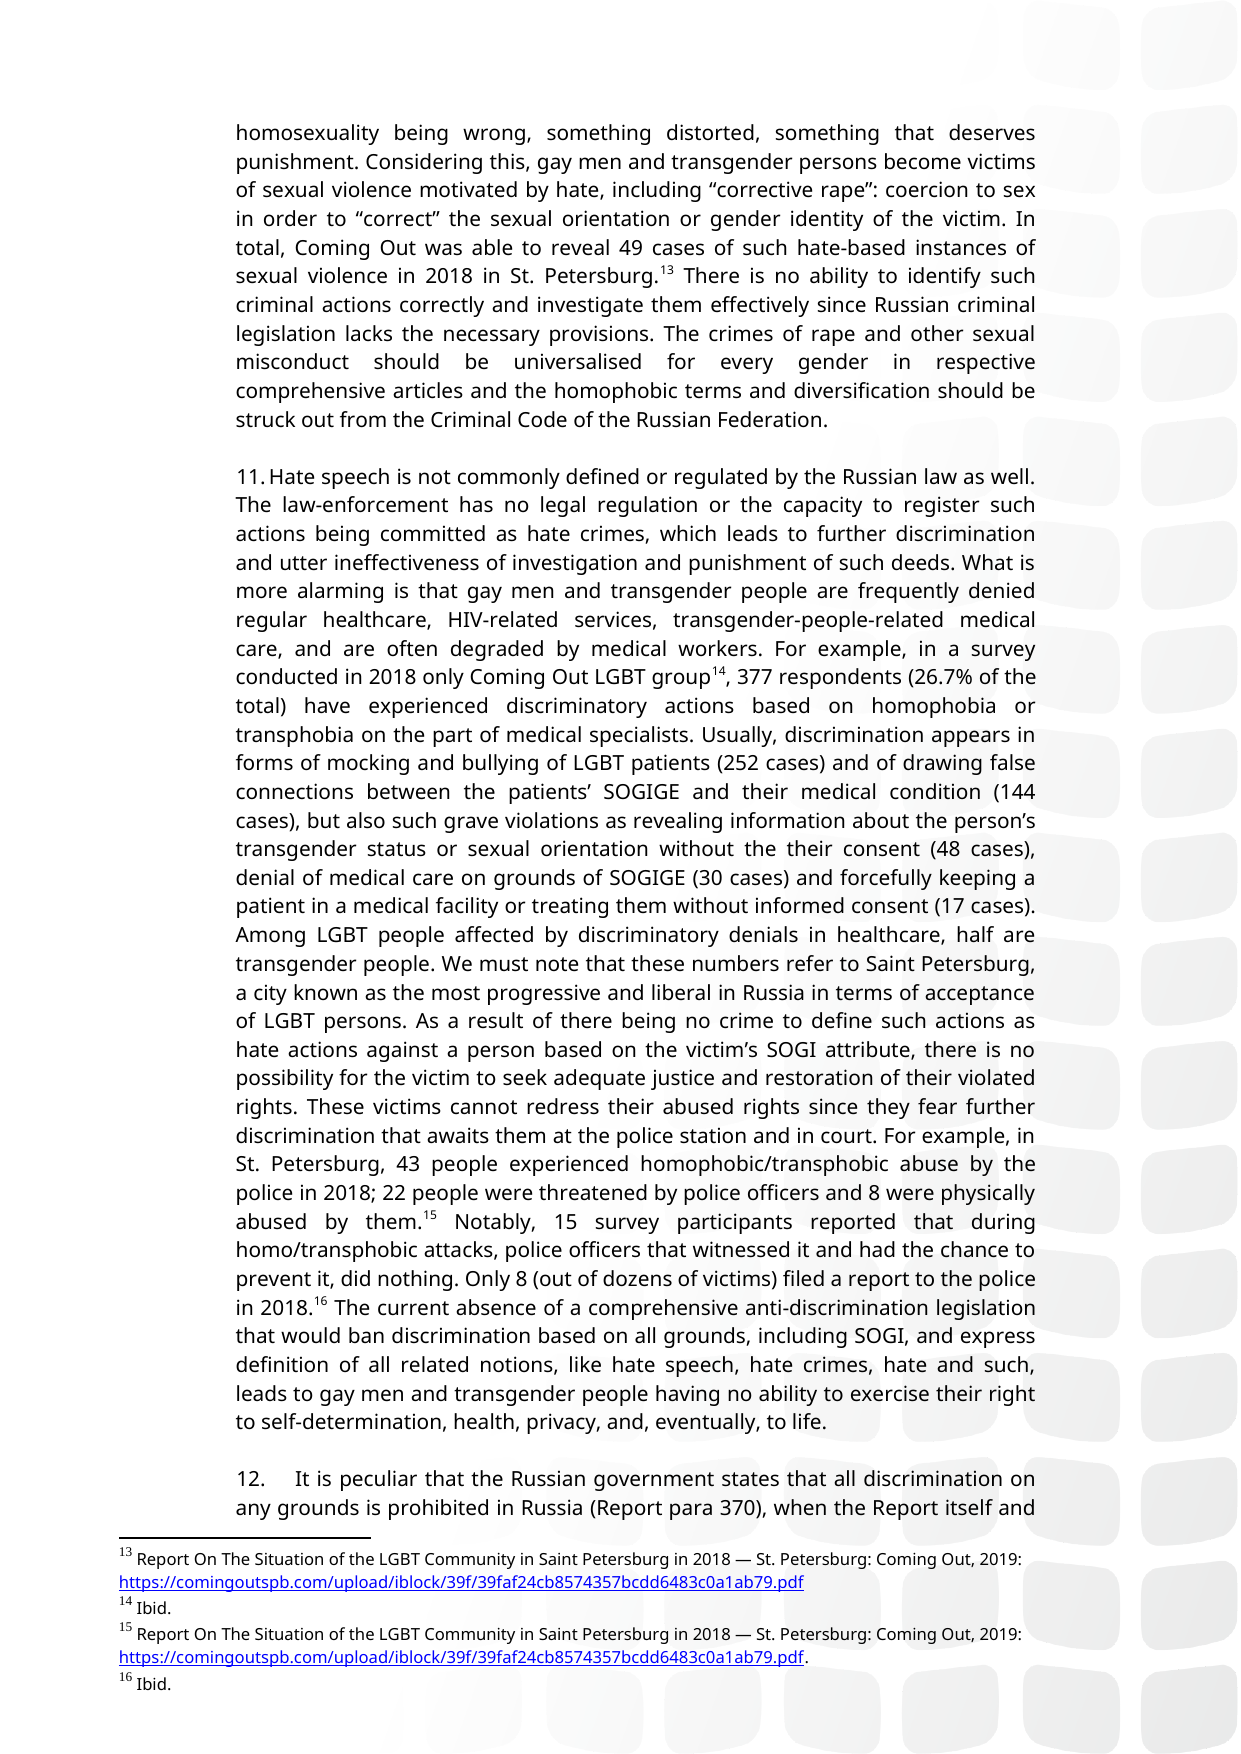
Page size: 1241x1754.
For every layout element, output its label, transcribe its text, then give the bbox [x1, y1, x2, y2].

picture [307, 0, 1238, 1754]
list Hate speech is not commonly defined or regulated by the Russian law as well. The law-enforcement has no legal regulation or the capacity to register such actions being committed as hate crimes, which leads to further discrimination and utter ineffectiveness of investigation and punishment of such deeds. What is more alarming is that gay men and transgender people are frequently denied regular healthcare, HIV-related services, transgender-people-related medical care, and are often degraded by medical workers. For example, in a survey conducted in 2018 only Coming Out LGBT group, 377 respondents (26.7% of the total) have experienced discriminatory actions based on homophobia or transphobia on the part of medical specialists. Usually, discrimination appears in forms of mocking and bullying of LGBT patients (252 cases) and of drawing false connections between the patients’ SOGIGE and their medical condition (144 cases), but also such grave violations as revealing information about the person’s transgender status or sexual orientation without the their consent (48 cases), denial of medical care on grounds of SOGIGE (30 cases) and forcefully keeping a patient in a medical facility or treating them without informed consent (17 cases). Among LGBT people affected by discriminatory denials in healthcare, half are transgender people. We must note that these numbers refer to Saint Petersburg, a city known as the most progressive and liberal in Russia in terms of acceptance of LGBT persons. As a result of there being no crime to define such actions as hate actions against a person based on the victim’s SOGI attribute, there is no possibility for the victim to seek adequate justice and restoration of their violated rights. These victims cannot redress their abused rights since they fear further discrimination that awaits them at the police station and in court. For example, in St. Petersburg, 43 people experienced homophobic/transphobic abuse by the police in 2018; 22 people were threatened by police officers and 8 were physically abused by them. Notably, 15 survey participants reported that during homo/transphobic attacks, police officers that witnessed it and had the chance to prevent it, did nothing. Only 8 (out of dozens of victims) filed a report to the police in 2018. The current absence of a comprehensive anti-discrimination legislation that would ban discrimination based on all grounds, including SOGI, and express definition of all related notions, like hate speech, hate crimes, hate and such, leads to gay men and transgender people having no ability to exercise their right to self-determination, health, privacy, and, eventually, to life. [235, 462, 1037, 1436]
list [235, 1464, 1037, 1522]
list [235, 118, 1037, 433]
